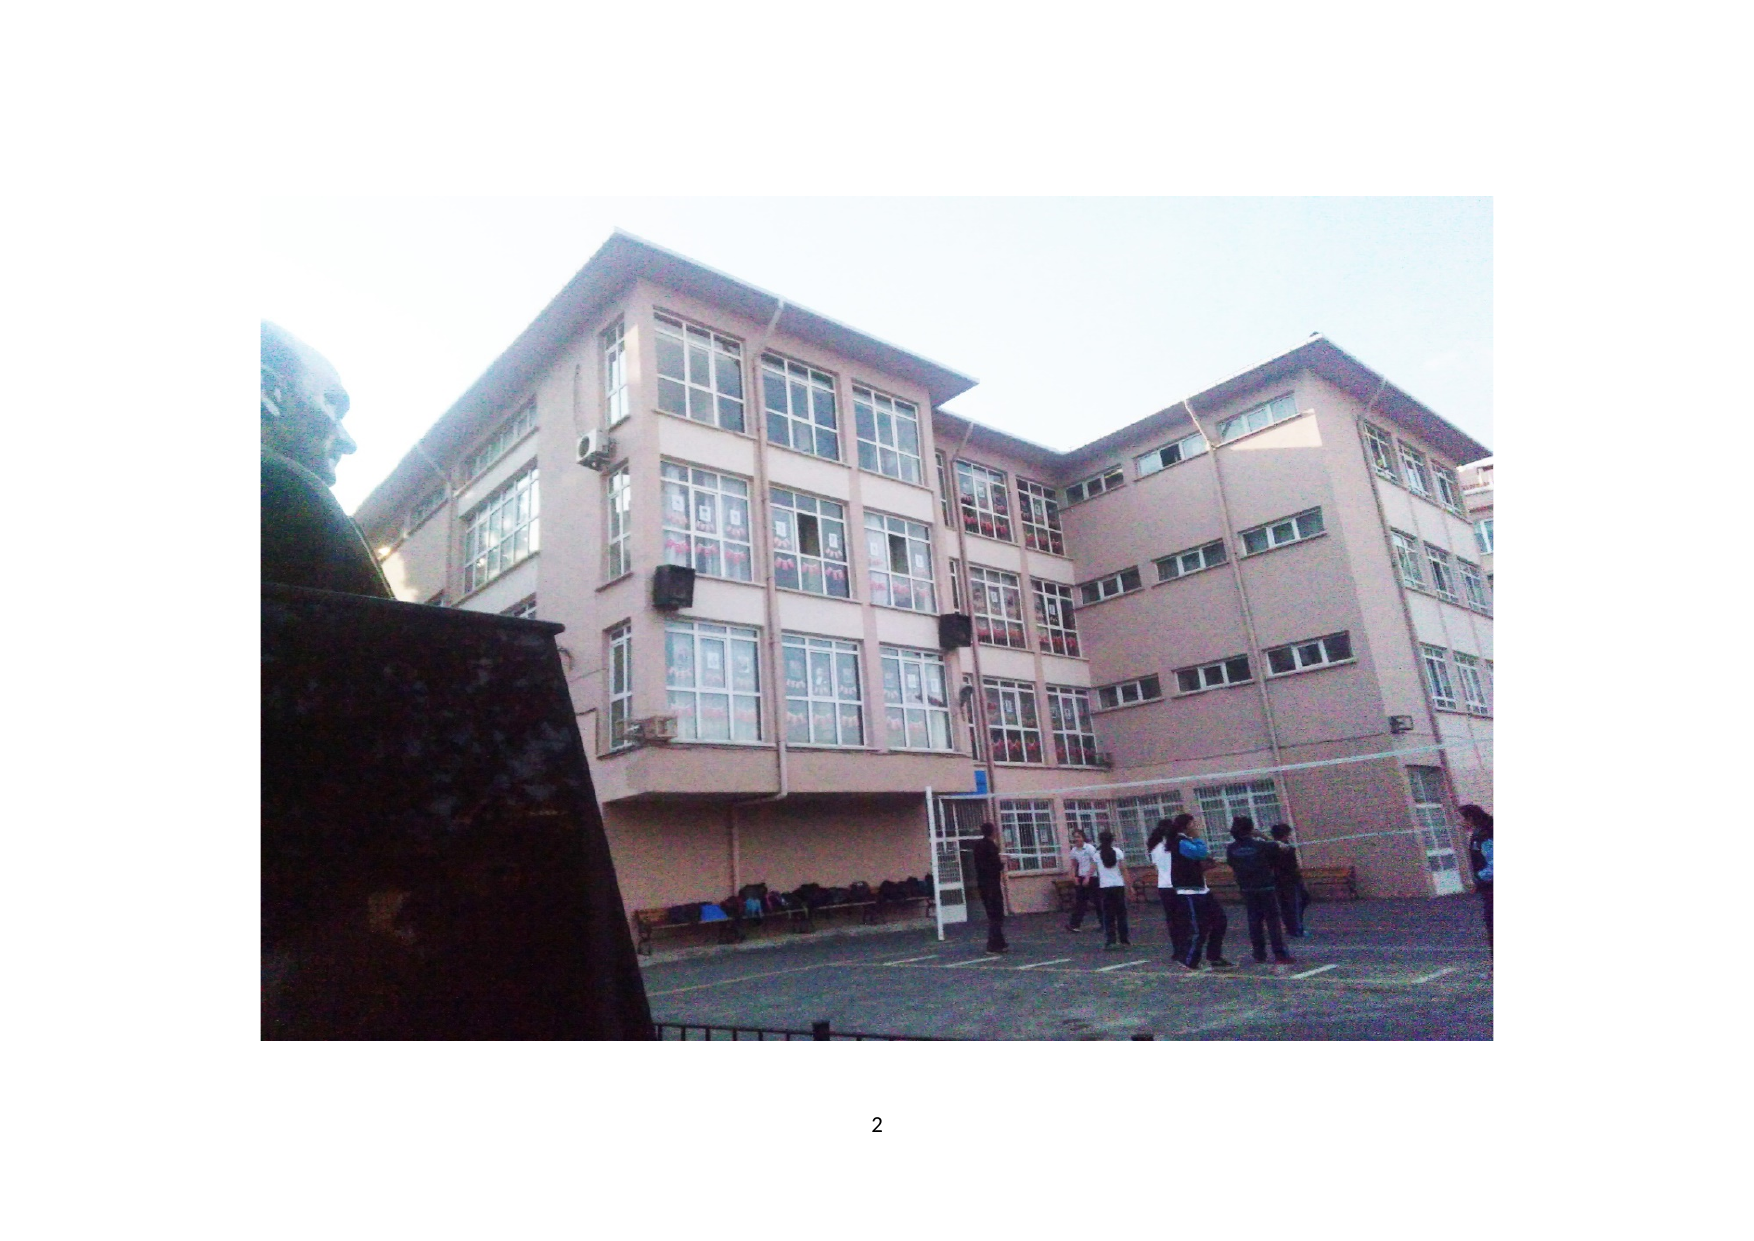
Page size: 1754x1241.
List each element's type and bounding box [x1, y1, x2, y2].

picture [260, 196, 1494, 1041]
